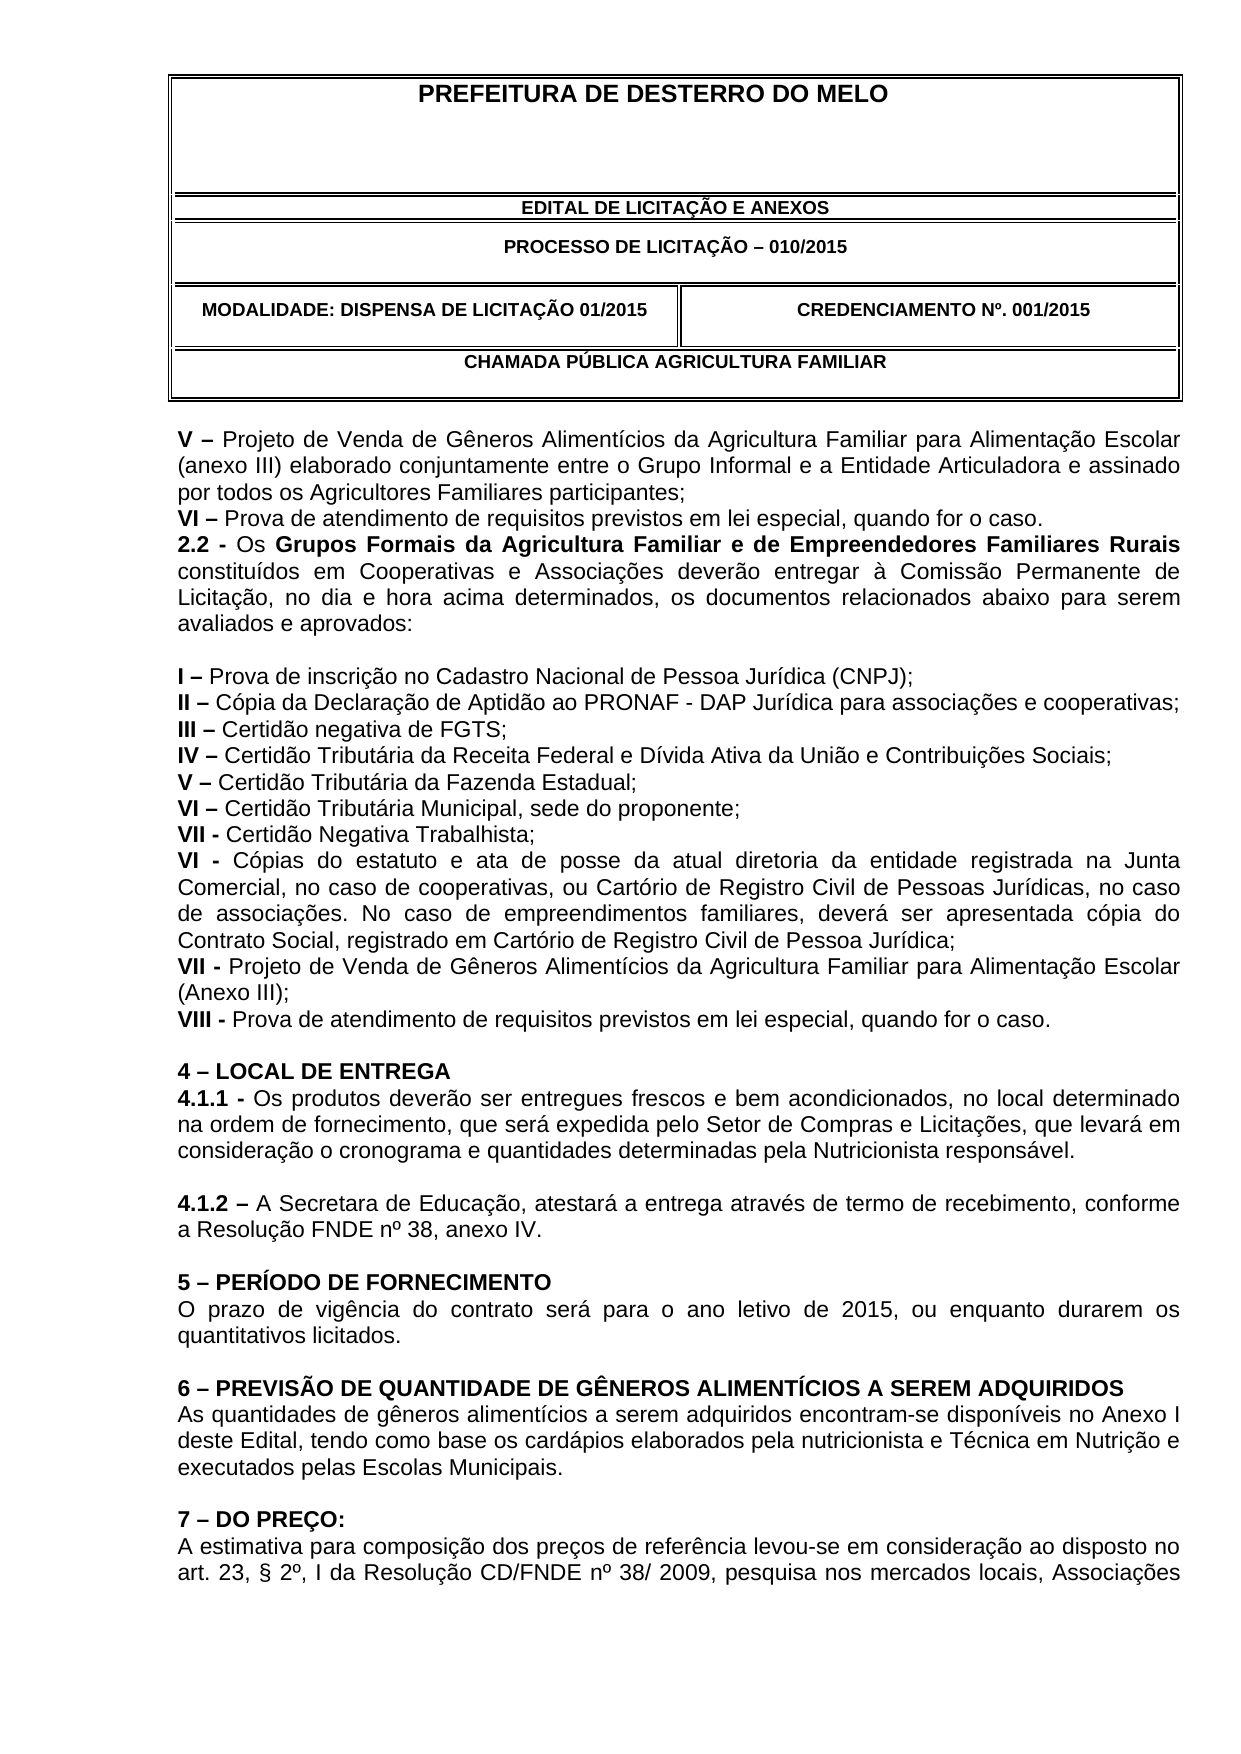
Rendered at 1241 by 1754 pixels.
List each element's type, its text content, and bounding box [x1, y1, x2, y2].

text VII - Certidão Negativa Trabalhista; [177, 821, 1181, 847]
text VIII - Prova de atendimento de requisitos previstos em lei especial, quando for o caso. [177, 1006, 1181, 1032]
text 6 – PREVISÃO DE QUANTIDADE DE GÊNEROS ALIMENTÍCIOS A SEREM ADQUIRIDOS [177, 1374, 1181, 1401]
text V – Certidão Tributária da Fazenda Estadual; [177, 768, 1181, 795]
text VII - Projeto de Venda de Gêneros Alimentícios da Agricultura Familiar para Alimentação Escolar (Anexo III); [177, 953, 1181, 1006]
text IV – Certidão Tributária da Receita Federal e Dívida Ativa da União e Contribuições Sociais; [177, 742, 1181, 768]
text VI – Prova de atendimento de requisitos previstos em lei especial, quando for o caso. [177, 505, 1181, 531]
text O prazo de vigência do contrato será para o ano letivo de 2015, ou enquanto durarem os quantitativos licitados. [177, 1296, 1181, 1348]
text VI - Cópias do estatuto e ata de posse da atual diretoria da entidade registrada na Junta Comercial, no caso de cooperativas, ou Cartório de Registro Civil de Pessoas Jurídicas, no caso de associações. No caso de empreendimentos familiares, deverá ser apresentada cópia do Contrato Social, registrado em Cartório de Registro Civil de Pessoa Jurídica; [177, 847, 1181, 953]
text VI – Certidão Tributária Municipal, sede do proponente; [177, 795, 1181, 821]
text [177, 1533, 1181, 1585]
text 4.1.1 - Os produtos deverão ser entregues frescos e bem acondicionados, no local determinado na ordem de fornecimento, que será expedida pelo Setor de Compras e Licitações, que levará em consideração o cronograma e quantidades determinadas pela Nutricionista responsável. [177, 1085, 1181, 1164]
text 2.2 - Os Grupos Formais da Agricultura Familiar e de Empreendedores Familiares Rurais constituídos em Cooperativas e Associações deverão entregar à Comissão Permanente de Licitação, no dia e hora acima determinados, os documentos relacionados abaixo para serem avaliados e aprovados: [177, 531, 1181, 637]
text II – Cópia da Declaração de Aptidão ao PRONAF - DAP Jurídica para associações e cooperativas; [177, 689, 1181, 716]
text 7 – DO PREÇO: [177, 1506, 1181, 1533]
text 4.1.2 – A Secretara de Educação, atestará a entrega através de termo de recebimento, conforme a Resolução FNDE nº 38, anexo IV. [177, 1190, 1181, 1243]
text III – Certidão negativa de FGTS; [177, 716, 1181, 742]
text 5 – PERÍODO DE FORNECIMENTO [177, 1269, 1181, 1296]
text 4 – LOCAL DE ENTREGA [177, 1058, 1181, 1085]
text I – Prova de inscrição no Cadastro Nacional de Pessoa Jurídica (CNPJ); [177, 663, 1181, 689]
text As quantidades de gêneros alimentícios a serem adquiridos encontram-se disponíveis no Anexo I deste Edital, tendo como base os cardápios elaborados pela nutricionista e Técnica em Nutrição e executados pelas Escolas Municipais. [177, 1401, 1181, 1480]
text V – Projeto de Venda de Gêneros Alimentícios da Agricultura Familiar para Alimentação Escolar (anexo III) elaborado conjuntamente entre o Grupo Informal e a Entidade Articuladora e assinado por todos os Agricultores Familiares participantes; [177, 426, 1181, 505]
